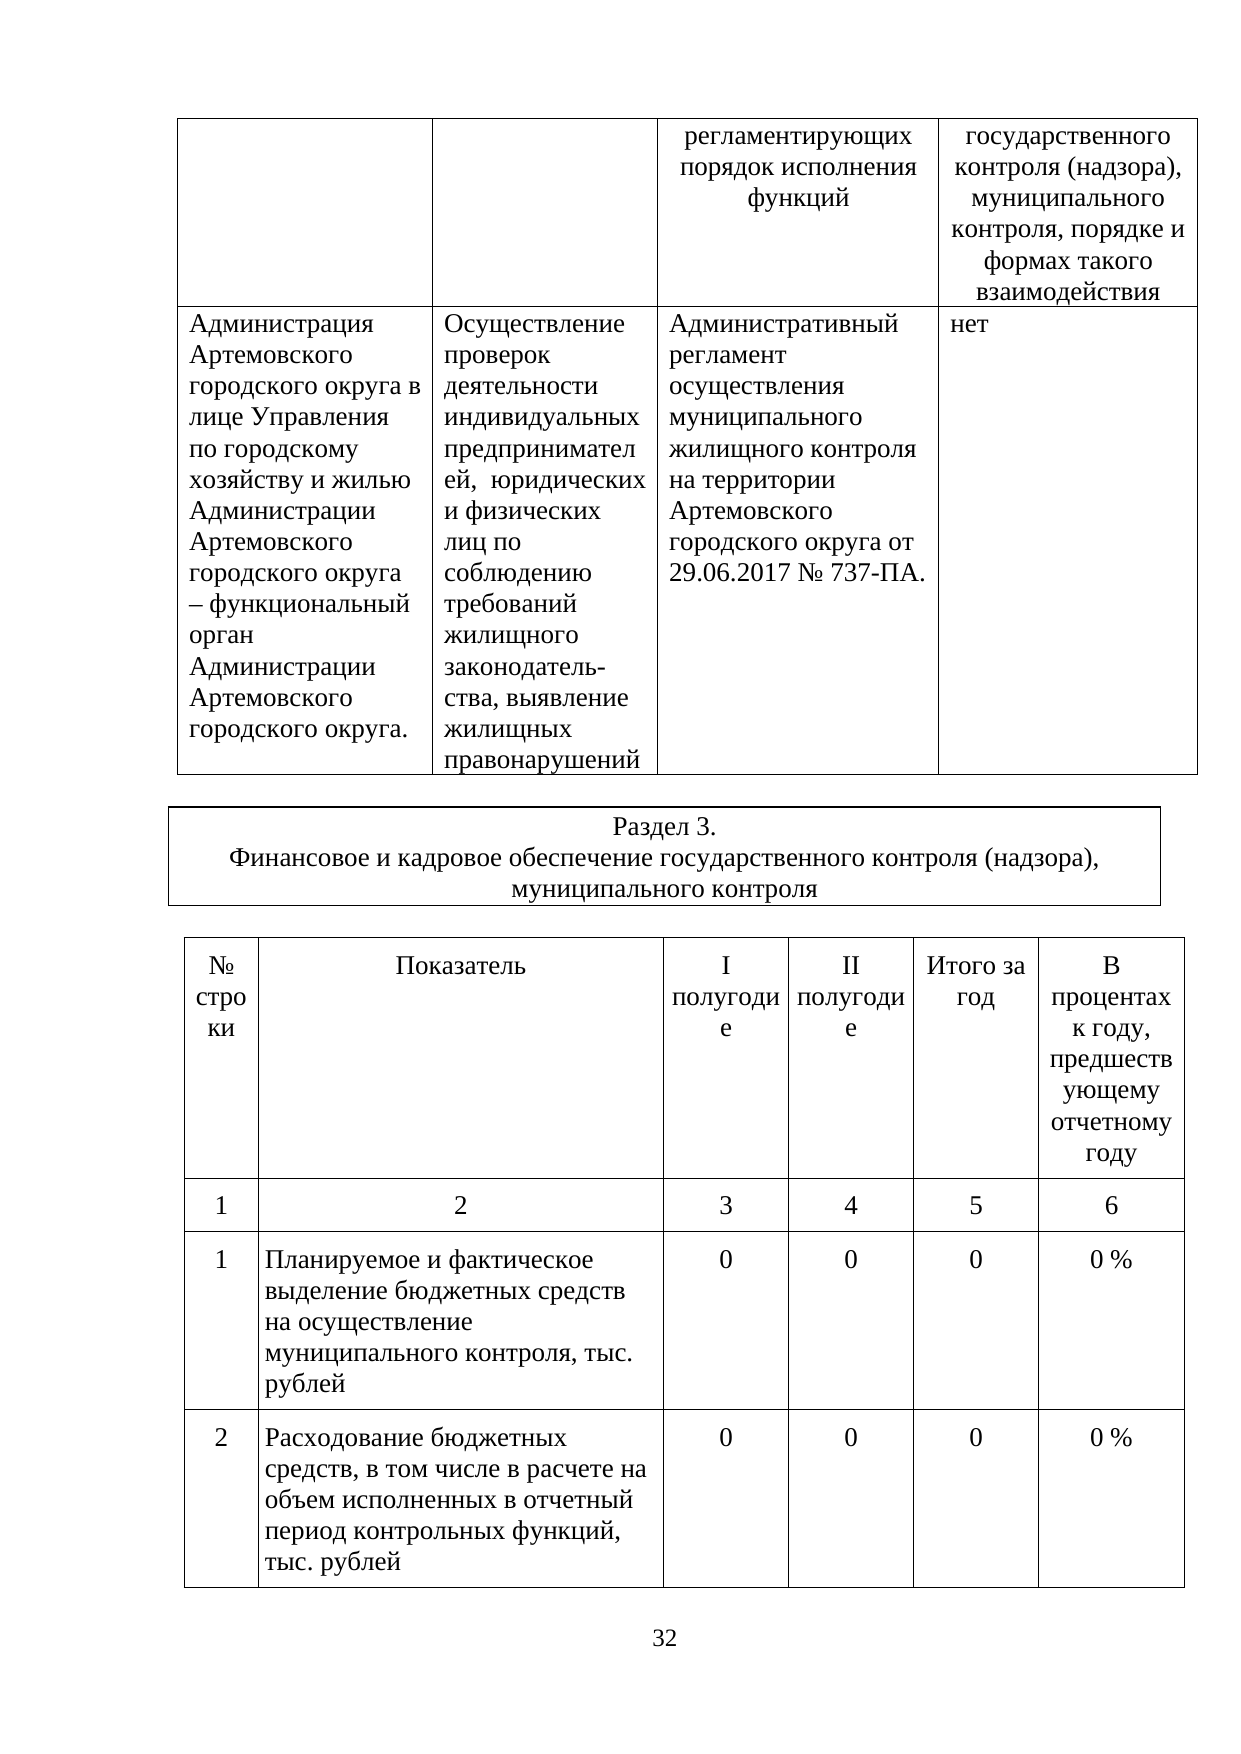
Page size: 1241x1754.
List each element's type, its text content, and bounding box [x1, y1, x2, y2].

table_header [939, 119, 1197, 306]
table_cell Административный регламент осуществления муниципального жилищного контроля на территории Артемовского городского округа от 29.06.2017 № 737-ПА. [658, 307, 938, 774]
table_cell 0 [914, 1410, 1038, 1587]
table_header II полугодие [789, 938, 913, 1178]
table_cell 6 [1039, 1179, 1184, 1231]
table_header № строки [185, 938, 258, 1178]
table_cell Администрация Артемовского городского округа в лице Управления по городскому хозяйству и жилью Администрации Артемовского городского округа – функциональный орган Администрации Артемовского городского округа. [178, 307, 432, 774]
table_header В процентах к году, предшествующему отчетному году [1039, 938, 1184, 1178]
text Финансовое и кадровое обеспечение государственного контроля (надзора), муниципального контроля [169, 838, 1160, 905]
table_cell 0 [914, 1232, 1038, 1409]
table_cell 0 [789, 1232, 913, 1409]
table_cell 1 [185, 1232, 258, 1409]
table_cell 0 % [1039, 1410, 1184, 1587]
table_cell 1 [185, 1179, 258, 1231]
table_cell Расходование бюджетных средств, в том числе в расчете на объем исполненных в отчетный период контрольных функций, тыс. рублей [259, 1410, 663, 1587]
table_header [433, 119, 657, 306]
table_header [178, 119, 432, 306]
table_cell 0 [664, 1232, 788, 1409]
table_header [658, 119, 938, 306]
table_header Показатель [259, 938, 663, 1178]
table_cell 5 [914, 1179, 1038, 1231]
table_cell 2 [185, 1410, 258, 1587]
table_cell 0 [789, 1410, 913, 1587]
table_cell 0 % [1039, 1232, 1184, 1409]
table_cell нет [939, 307, 1197, 774]
table_cell Осуществление проверок деятельности индивидуальных предпринимателей, юридических и физических лиц по соблюдению требований жилищного законодатель-ства, выявление жилищных правонарушений [433, 307, 657, 774]
table_header I полугодие [664, 938, 788, 1178]
table_cell 3 [664, 1179, 788, 1231]
table_cell 4 [789, 1179, 913, 1231]
table_cell 0 [664, 1410, 788, 1587]
table_cell 2 [259, 1179, 663, 1231]
text Раздел 3. [169, 808, 1160, 838]
table_header Итого за год [914, 938, 1038, 1178]
table_cell Планируемое и фактическое выделение бюджетных средств на осуществление муниципального контроля, тыс. рублей [259, 1232, 663, 1409]
